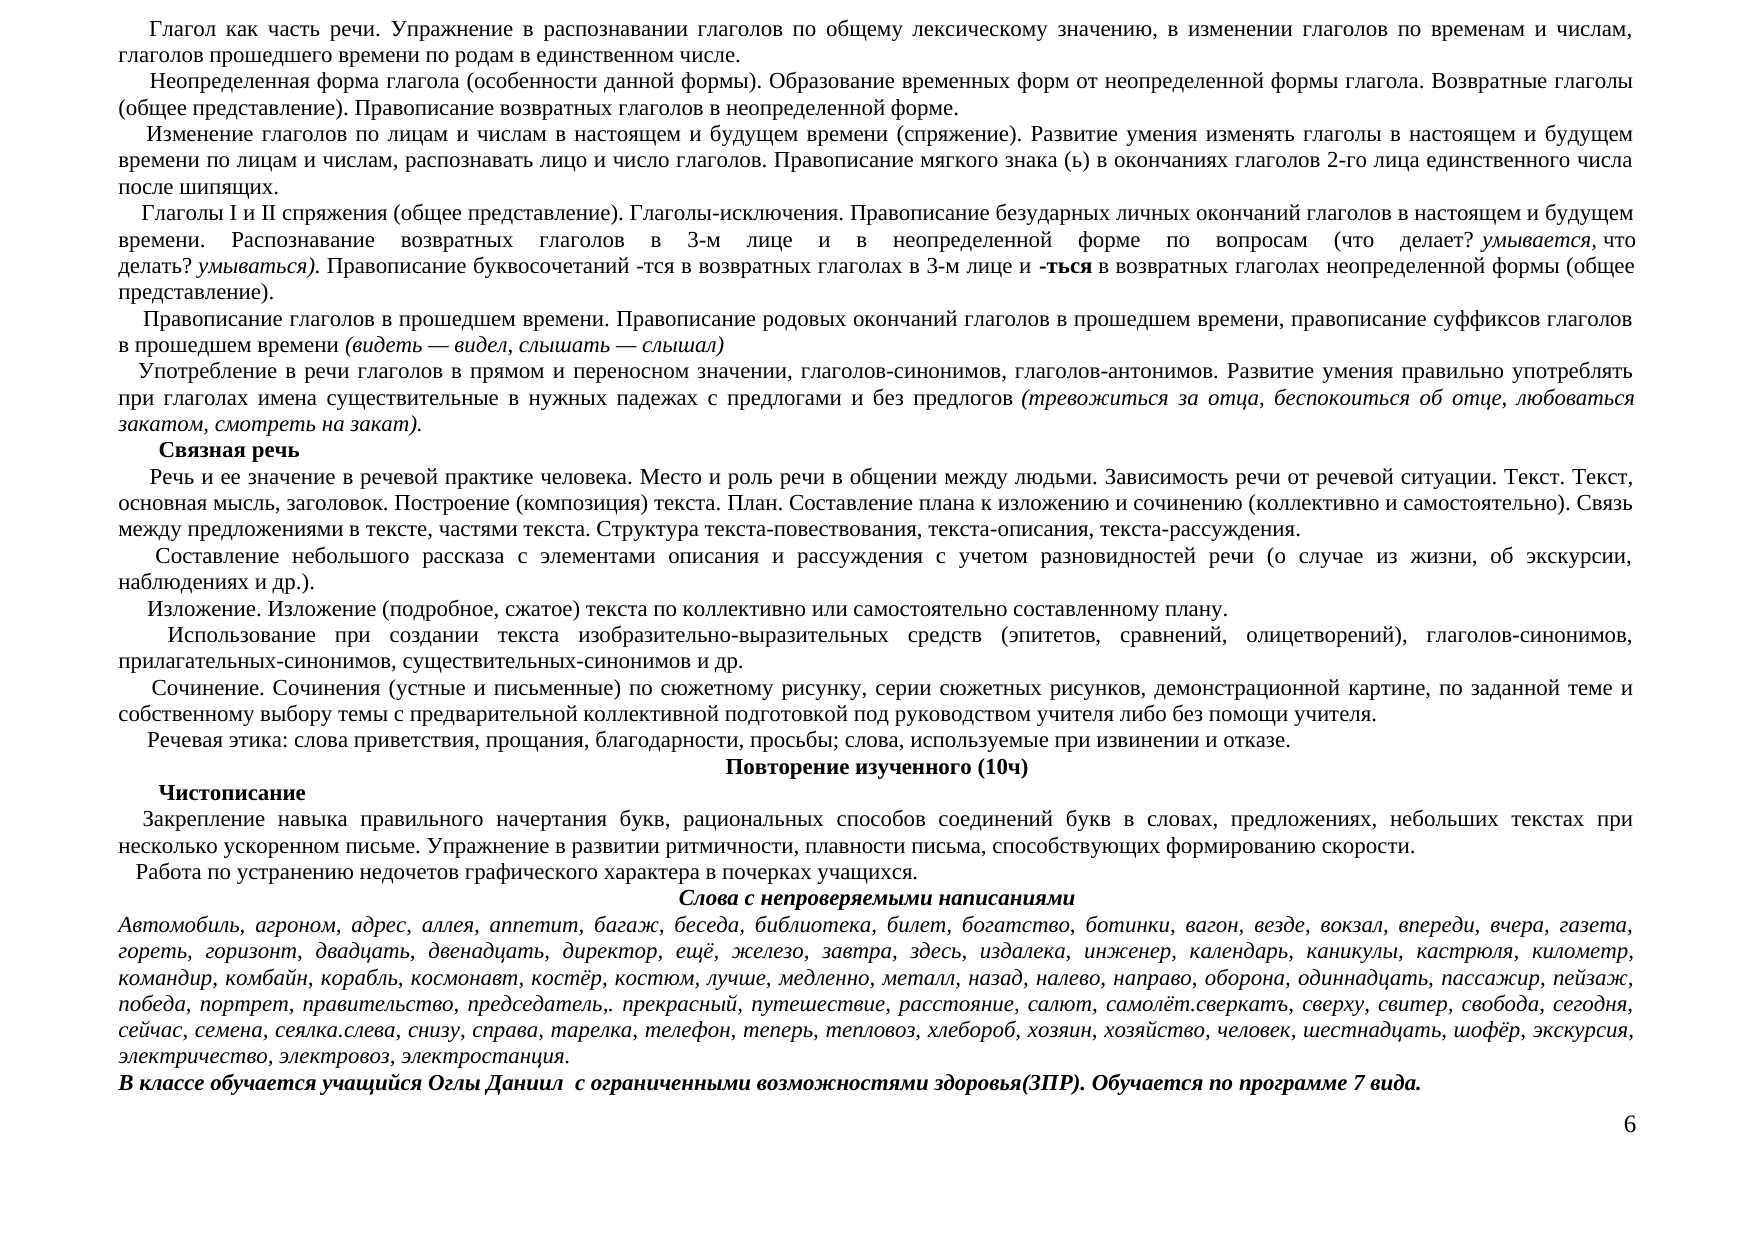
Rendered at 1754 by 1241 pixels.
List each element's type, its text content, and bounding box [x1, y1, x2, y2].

text Закрепление навыка правильного начертания букв, рациональных способов соединений букв в словах, предложениях, небольших текстах при несколько ускоренном письме. Упражнение в развитии ритмичности, плавности письма, способствующих формированию скорости. [118, 805, 1636, 858]
text Автомобиль, агроном, адрес, аллея, аппетит, багаж, беседа, библиотека, билет, богатство, ботинки, вагон, везде, вокзал, впереди, вчера, газета, гореть, горизонт, двадцать, двенадцать, директор, ещё, железо, завтра, здесь, издалека, инженер, календарь, каникулы, кастрюля, километр, командир, комбайн, корабль, космонавт, костёр, костюм, лучше, медленно, металл, назад, налево, направо, оборона, одиннадцать, пассажир, пейзаж, победа, портрет, правительство, председатель,. прекрасный, путешествие, расстояние, салют, самолёт.сверкатъ, сверху, свитер, свобода, сегодня, сейчас, семена, сеялка.слева, снизу, справа, тарелка, телефон, теперь, тепловоз, хлебороб, хозяин, хозяйство, человек, шестнадцать, шофёр, экскурсия, электричество, электровоз, электростанция. [118, 911, 1636, 1069]
text Правописание глаголов в прошедшем времени. Правописание родовых окончаний глаголов в прошедшем времени, правописание суффиксов глаголов в прошедшем времени (видеть — видел, слышать — слышал) [118, 305, 1636, 357]
text Изложение. Изложение (подробное, сжатое) текста по коллективно или самостоятельно составленному плану. [118, 594, 1636, 621]
text Неопределенная форма глагола (особенности данной формы). Образование временных форм от неопределенной формы глагола. Возвратные глаголы (общее представление). Правописание возвратных глаголов в неопределенной форме. [118, 67, 1636, 120]
text Глагол как часть речи. Упражнение в распознавании глаголов по общему лексическому значению, в изменении глаголов по временам и числам, глаголов прошедшего времени по родам в единственном числе. [118, 15, 1636, 67]
text Составление небольшого рассказа с элементами описания и рассуждения с учетом разновидностей речи (о случае из жизни, об экскурсии, наблюдениях и др.). [118, 542, 1636, 594]
text Сочинение. Сочинения (устные и письменные) по сюжетному рисунку, серии сюжетных рисунков, демонстрационной картине, по заданной теме и собственному выбору темы с предварительной коллективной подготовкой под руководством учителя либо без помощи учителя. [118, 674, 1636, 726]
text Речь и ее значение в речевой практике человека. Место и роль речи в общении между людьми. Зависимость речи от речевой ситуации. Текст. Текст, основная мысль, заголовок. Построение (композиция) текста. План. Составление плана к изложению и сочинению (коллективно и самостоятельно). Связь между предложениями в тексте, частями текста. Структура текста-повествования, текста-описания, текста-рассуждения. [118, 463, 1636, 542]
text В классе обучается учащийся Оглы Даниил с ограниченными возможностями здоровья(ЗПР). Обучается по программе 7 вида. [118, 1069, 1636, 1095]
text Чистописание [118, 779, 1636, 805]
text Повторение изученного (10ч) [118, 753, 1636, 779]
text Речевая этика: слова приветствия, прощания, благодарности, просьбы; слова, используемые при извинении и отказе. [118, 726, 1636, 753]
text Употребление в речи глаголов в прямом и переносном значении, глаголов-синонимов, глаголов-антонимов. Развитие умения правильно употреблять при глаголах имена существительные в нужных падежах с предлогами и без предлогов (тревожиться за отца, беспокоиться об отце, любоваться закатом, смотреть на закат). [118, 357, 1636, 436]
text Изменение глаголов по лицам и числам в настоящем и будущем времени (спряжение). Развитие умения изменять глаголы в настоящем и будущем времени по лицам и числам, распознавать лицо и число глаголов. Правописание мягкого знака (ь) в окончаниях глаголов 2-го лица единственного числа после шипящих. [118, 120, 1636, 199]
text Использование при создании текста изобразительно-выразительных средств (эпитетов, сравнений, олицетворений), глаголов-синонимов, прилагательных-синонимов, существительных-синонимов и др. [118, 621, 1636, 674]
text Работа по устранению недочетов графического характера в почерках учащихся. [118, 858, 1636, 884]
text Слова с непроверяемыми написаниями [118, 884, 1636, 911]
text Связная речь [118, 436, 1636, 463]
text Глаголы I и II спряжения (общее представление). Глаголы-исключения. Правописание безударных личных окончаний глаголов в настоящем и будущем времени. Распознавание возвратных глаголов в 3-м лице и в неопределенной форме по вопросам (что делает? умывается, что делать? умываться). Правописание буквосочетаний -тся в возвратных глаголах в 3-м лице и -ться в возвратных глаголах неопределенной формы (общее представление). [118, 199, 1636, 305]
